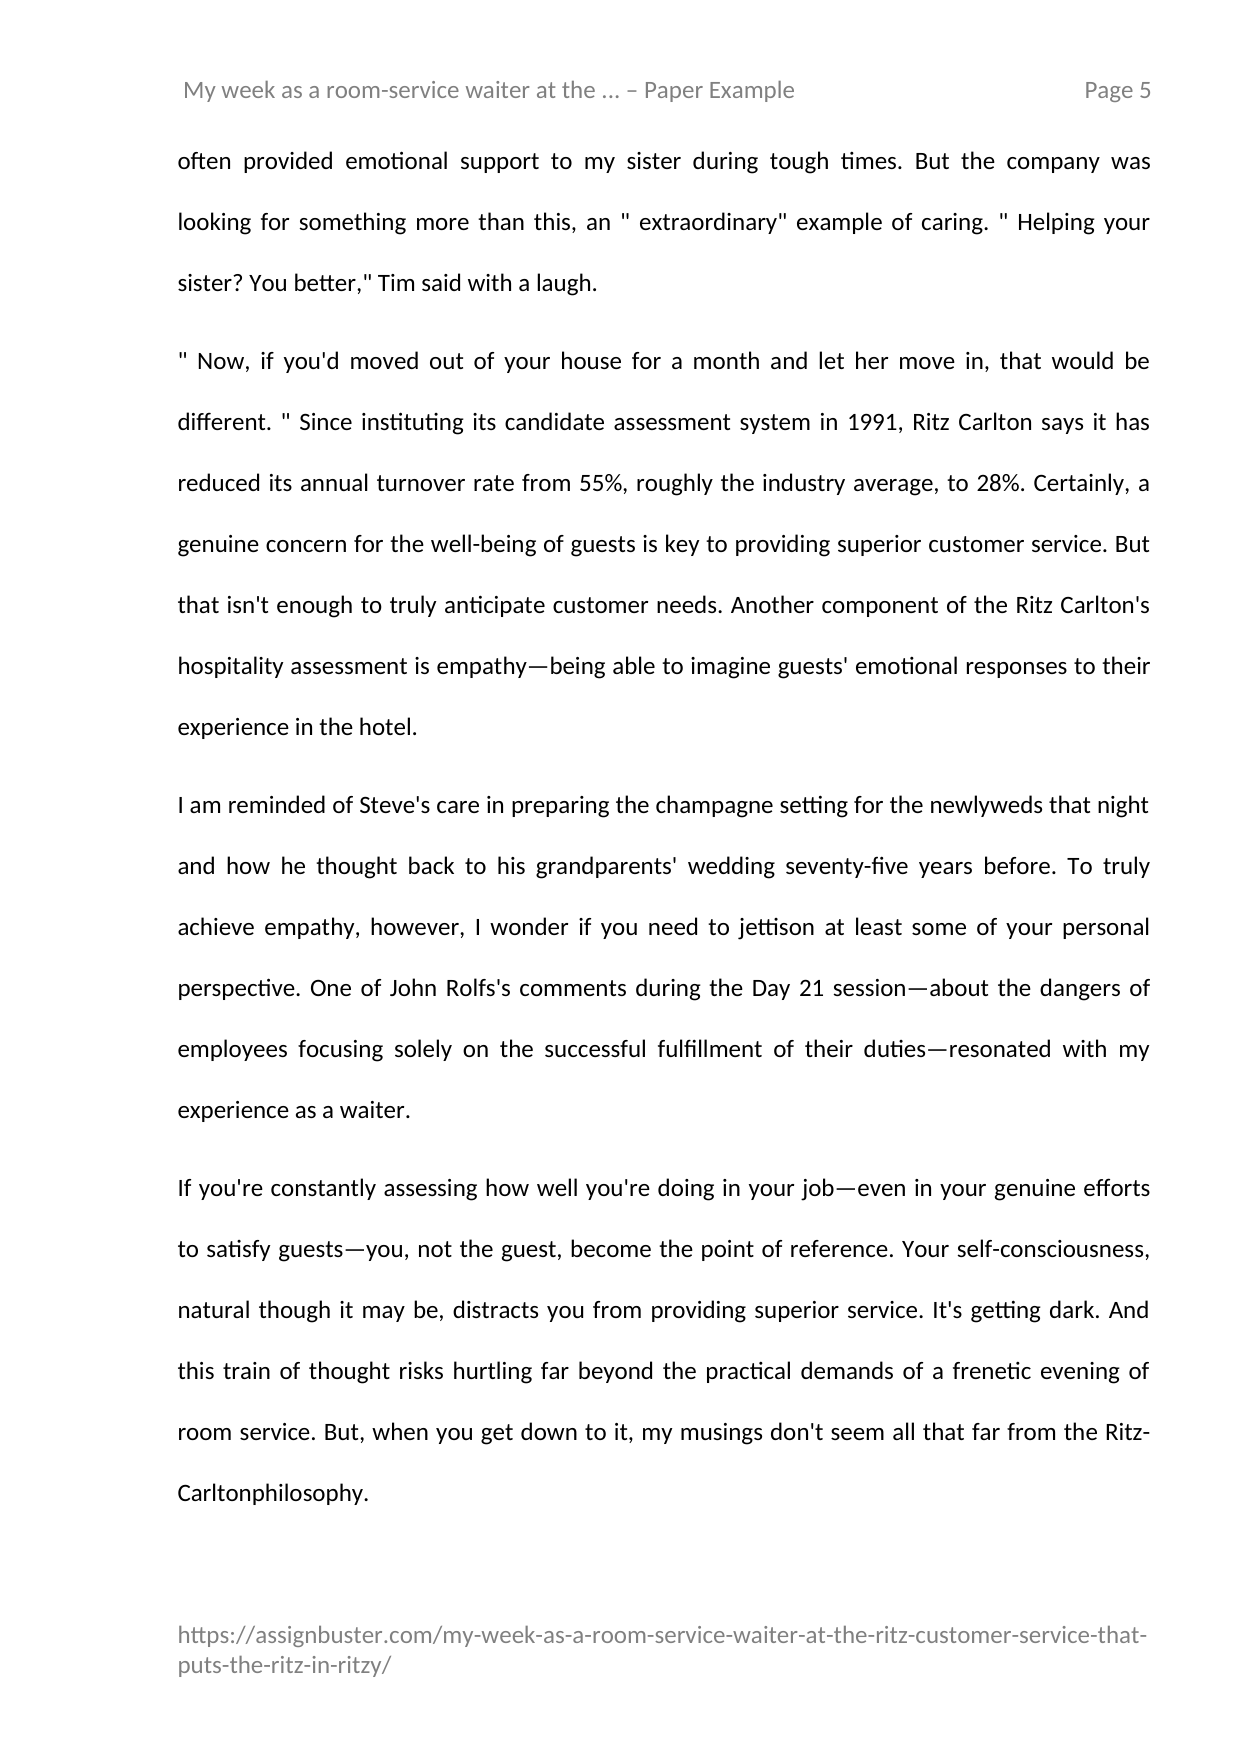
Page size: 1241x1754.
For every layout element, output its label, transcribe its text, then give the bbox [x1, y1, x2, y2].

text If you're constantly assessing how well you're doing in your job—even in your genuine efforts to satisfy guests—you, not the guest, become the point of reference. Your self-consciousness, natural though it may be, distracts you from providing superior service. It's getting dark. And this train of thought risks hurtling far beyond the practical demands of a frenetic evening of room service. But, when you get down to it, my musings don't seem all that far from the Ritz-Carltonphilosophy. [177, 1172, 1152, 1507]
text I am reminded of Steve's care in preparing the champagne setting for the newlyweds that night and how he thought back to his grandparents' wedding seventy-five years before. To truly achieve empathy, however, I wonder if you need to jettison at least some of your personal perspective. One of John Rolfs's comments during the Day 21 session—about the dangers of employees focusing solely on the successful fulfillment of their duties—resonated with my experience as a waiter. [177, 789, 1152, 1124]
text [177, 145, 1152, 298]
text " Now, if you'd moved out of your house for a month and let her move in, that would be different. " Since instituting its candidate assessment system in 1991, Ritz Carlton says it has reduced its annual turnover rate from 55%, roughly the industry average, to 28%. Certainly, a genuine concern for the well-being of guests is key to providing superior customer service. But that isn't enough to truly anticipate customer needs. Another component of the Ritz Carlton's hospitality assessment is empathy—being able to imagine guests' emotional responses to their experience in the hotel. [177, 345, 1152, 742]
